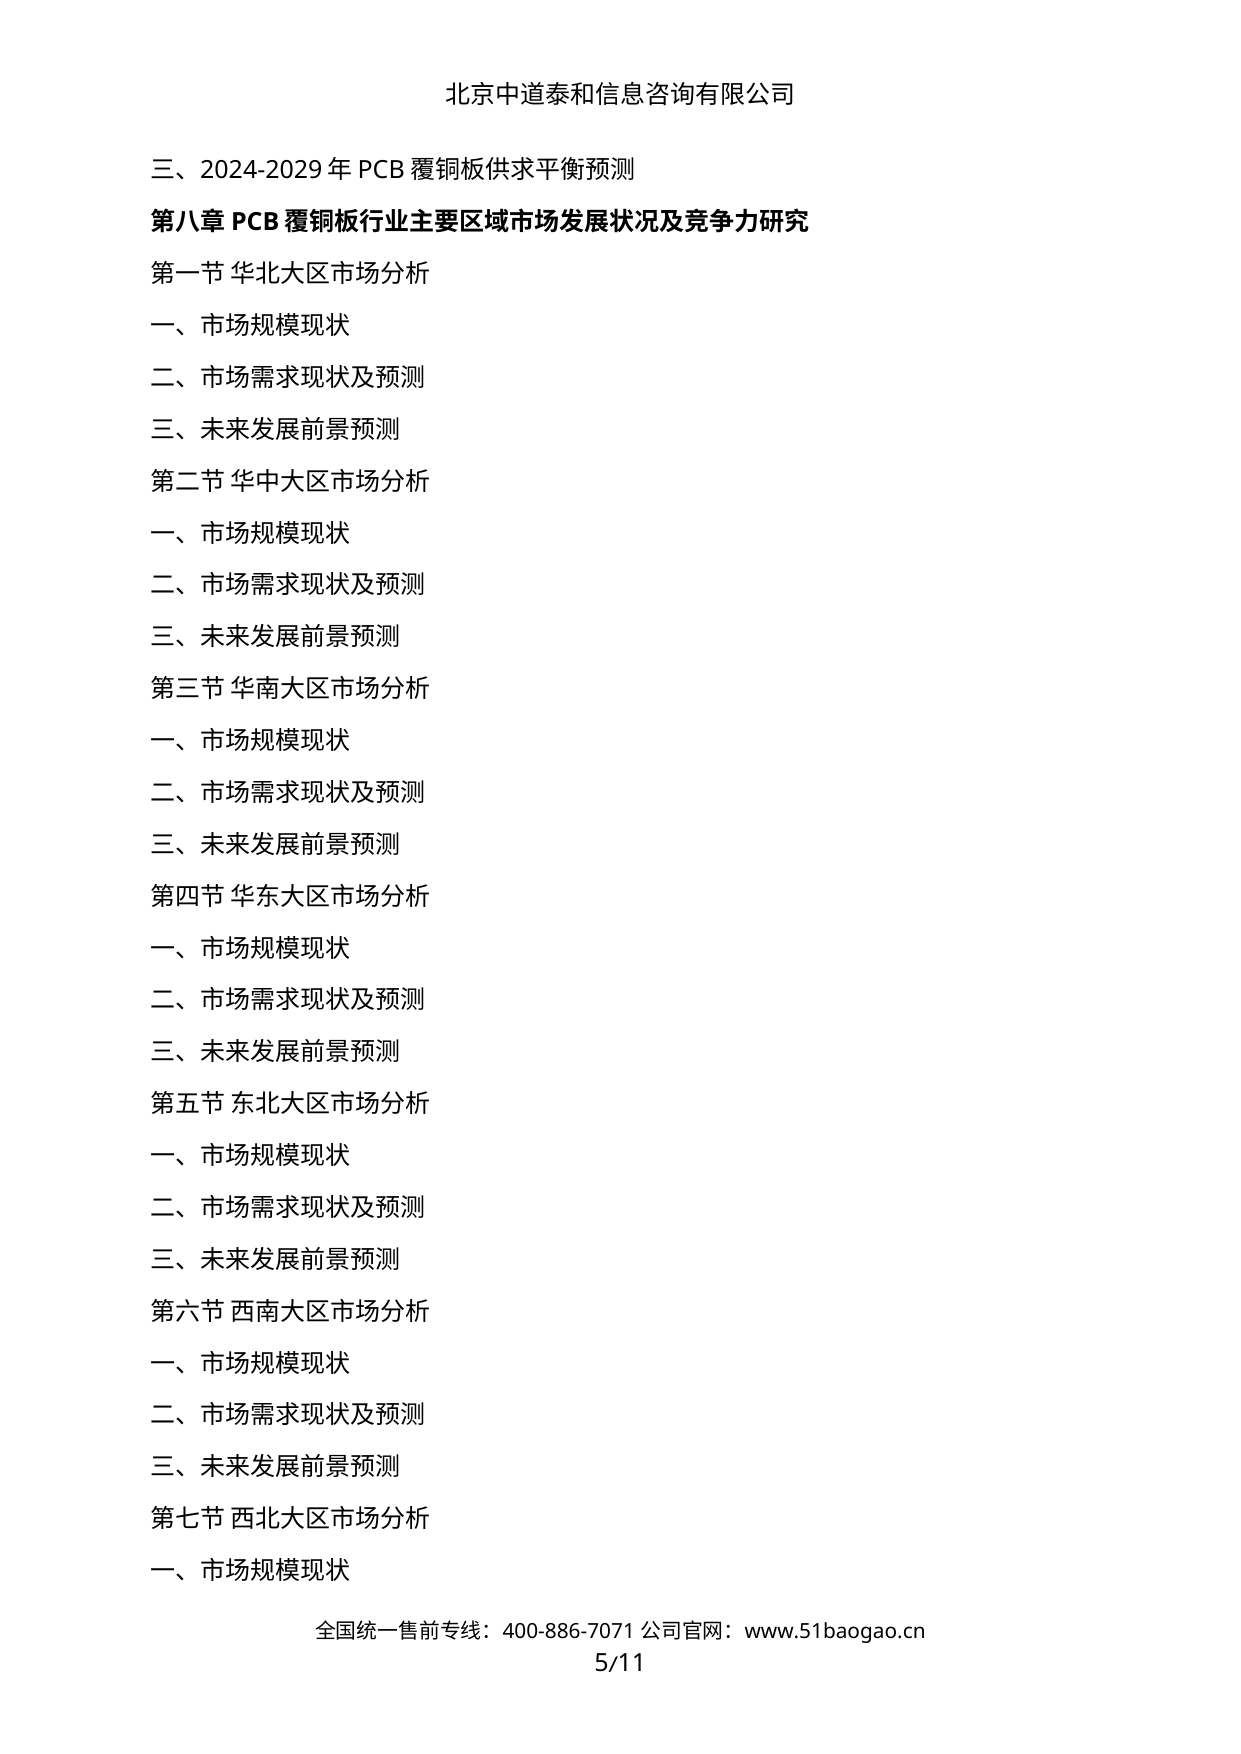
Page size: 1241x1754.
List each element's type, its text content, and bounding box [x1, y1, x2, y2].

text 一、市场规模现状 [150, 1136, 1090, 1172]
text 二、市场需求现状及预测 [150, 357, 1090, 394]
text 二、市场需求现状及预测 [150, 565, 1090, 601]
text 一、市场规模现状 [150, 1551, 1090, 1587]
text 三、2024-2029年PCB覆铜板供求平衡预测 [150, 150, 1090, 186]
text 二、市场需求现状及预测 [150, 1395, 1090, 1431]
text 第八章 PCB覆铜板行业主要区域市场发展状况及竞争力研究 [150, 202, 1090, 238]
text 一、市场规模现状 [150, 513, 1090, 549]
text 一、市场规模现状 [150, 1343, 1090, 1379]
text 第四节 华东大区市场分析 [150, 876, 1090, 912]
text 二、市场需求现状及预测 [150, 980, 1090, 1016]
text 三、未来发展前景预测 [150, 409, 1090, 446]
text 三、未来发展前景预测 [150, 1447, 1090, 1483]
text 第三节 华南大区市场分析 [150, 669, 1090, 705]
text 二、市场需求现状及预测 [150, 1187, 1090, 1224]
text 第五节 东北大区市场分析 [150, 1084, 1090, 1120]
text 一、市场规模现状 [150, 306, 1090, 342]
text 二、市场需求现状及预测 [150, 772, 1090, 809]
text 第二节 华中大区市场分析 [150, 461, 1090, 497]
text 一、市场规模现状 [150, 721, 1090, 757]
text 三、未来发展前景预测 [150, 1032, 1090, 1068]
text 第七节 西北大区市场分析 [150, 1499, 1090, 1535]
text 三、未来发展前景预测 [150, 824, 1090, 861]
text 第一节 华北大区市场分析 [150, 254, 1090, 290]
text 三、未来发展前景预测 [150, 1239, 1090, 1276]
text 一、市场规模现状 [150, 928, 1090, 964]
text 第六节 西南大区市场分析 [150, 1291, 1090, 1327]
text 三、未来发展前景预测 [150, 617, 1090, 653]
